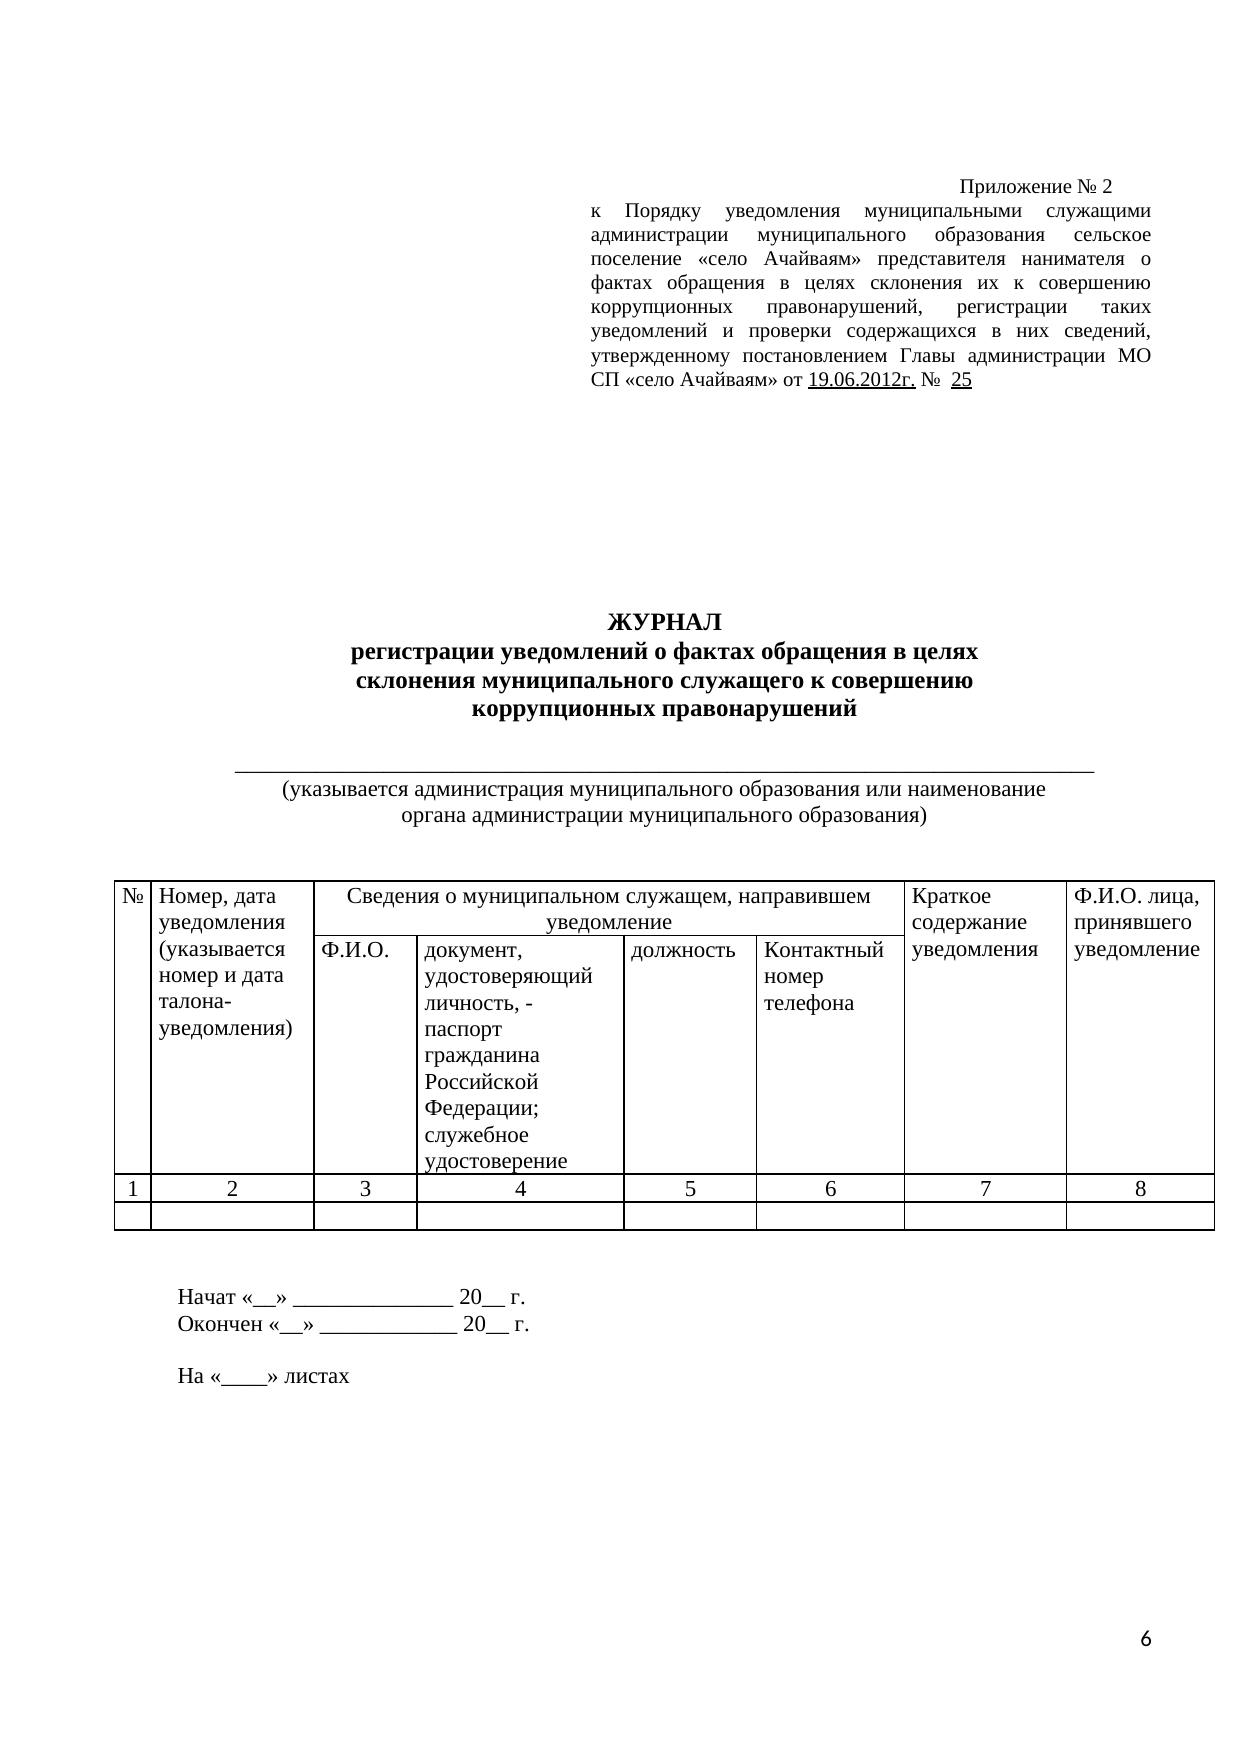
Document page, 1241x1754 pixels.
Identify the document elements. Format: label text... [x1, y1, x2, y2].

table_cell 2 [152, 1175, 313, 1201]
table_cell 3 [315, 1175, 416, 1201]
text Приложение № 2 [959, 174, 1152, 198]
text коррупционных правонарушений [177, 693, 1152, 722]
table_cell 4 [418, 1175, 623, 1201]
table_cell 7 [905, 1175, 1066, 1201]
text органа администрации муниципального образования) [177, 801, 1152, 828]
text регистрации уведомлений о фактах обращения в целях [177, 636, 1152, 665]
table_cell [905, 1203, 1066, 1229]
text к Порядку уведомления муниципальными служащими администрации муниципального образования сельское поселение «село Ачайваям» представителя нанимателя о фактах обращения в целях склонения их к совершению коррупционных правонарушений, регистрации таких уведомлений и проверки содержащихся в них сведений, утвержденному постановлением Главы администрации МО СП «село Ачайваям» от 19.06.2012г. № 25 [591, 198, 1152, 391]
text ___________________________________________________________________________ [177, 748, 1152, 775]
table_cell [625, 1203, 756, 1229]
table_cell документ, удостоверяющий личность, - паспорт гражданина Российской Федерации; служебное удостоверение [418, 936, 623, 1173]
table_cell [152, 1203, 313, 1229]
table_cell [315, 1203, 416, 1229]
table_cell 5 [625, 1175, 756, 1201]
table_header Сведения о муниципальном служащем, направившем уведомление [315, 882, 904, 934]
table_header Ф.И.О. лица, принявшего уведомление [1067, 882, 1214, 1173]
table_cell Контактный номер телефона [757, 936, 904, 1173]
text ЖУРНАЛ [177, 607, 1152, 636]
table_header Краткое содержание уведомления [905, 882, 1066, 1173]
text (указывается администрация муниципального образования или наименование [177, 775, 1152, 801]
table_cell [757, 1203, 904, 1229]
text На «____» листах [177, 1362, 1152, 1389]
table_cell должность [625, 936, 756, 1173]
table_cell 6 [757, 1175, 904, 1201]
table_header Номер, дата уведомления (указывается номер и дата талона- уведомления) [152, 882, 313, 1173]
table_cell Ф.И.О. [315, 936, 416, 1173]
text склонения муниципального служащего к совершению [177, 665, 1152, 693]
table_cell [115, 1203, 150, 1229]
table_cell 1 [115, 1175, 150, 1201]
table_cell [1067, 1203, 1214, 1229]
text Начат «__» ______________ 20__ г. [177, 1283, 1152, 1310]
table_cell [418, 1203, 623, 1229]
text Окончен «__» ____________ 20__ г. [177, 1310, 1152, 1336]
table_header № [115, 882, 150, 1173]
table_cell 8 [1067, 1175, 1214, 1201]
